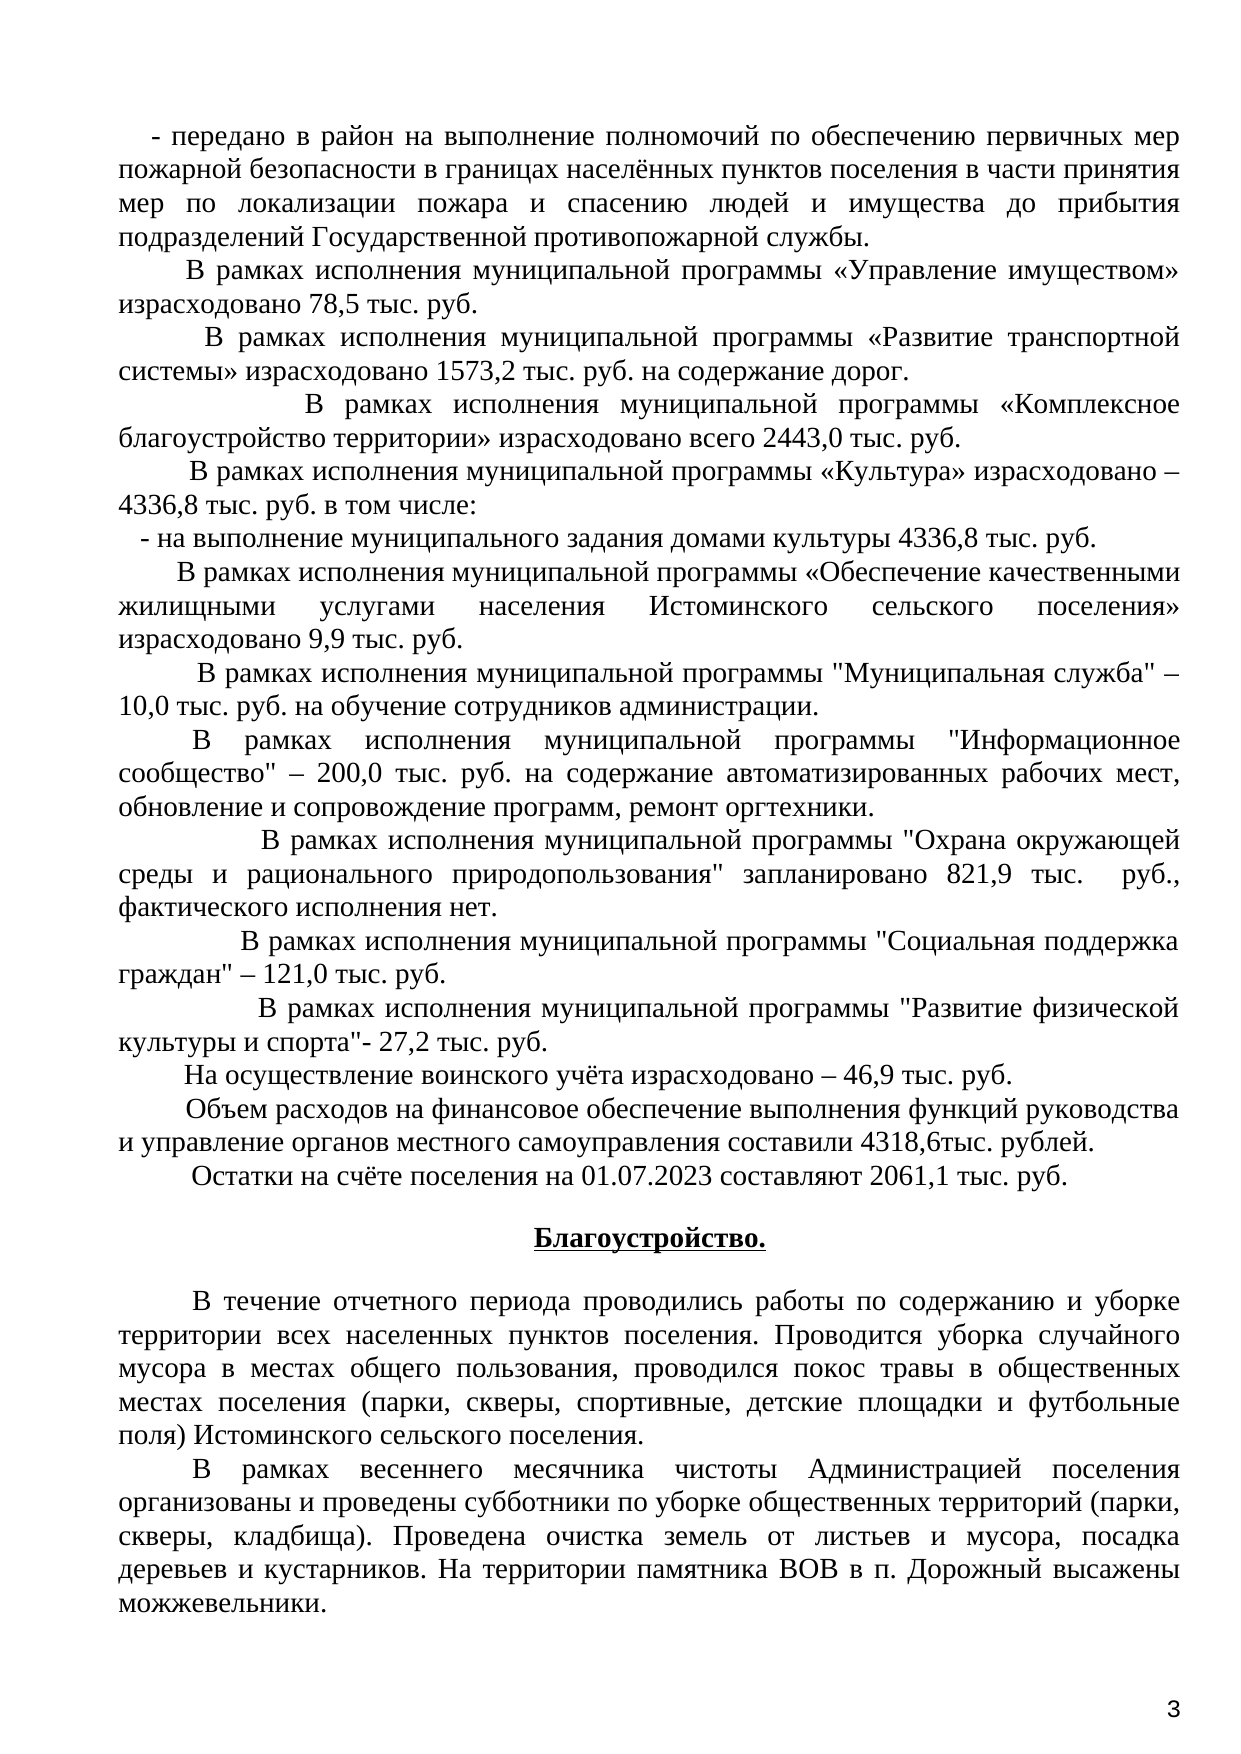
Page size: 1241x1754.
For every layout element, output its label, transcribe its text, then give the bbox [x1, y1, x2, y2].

text В рамках исполнения муниципальной программы «Обеспечение качественными жилищными услугами населения Истоминского сельского поселения» израсходовано 9,9 тыс. руб. [118, 554, 1181, 655]
text В рамках исполнения муниципальной программы «Развитие транспортной системы» израсходовано 1573,2 тыс. руб. на содержание дорог. [118, 319, 1181, 386]
text - передано в район на выполнение полномочий по обеспечению первичных мер пожарной безопасности в границах населённых пунктов поселения в части принятия мер по локализации пожара и спасению людей и имущества до прибытия подразделений Государственной противопожарной службы. [118, 118, 1181, 252]
text В рамках исполнения муниципальной программы «Управление имуществом» израсходовано 78,5 тыс. руб. [118, 252, 1181, 319]
text - на выполнение муниципального задания домами культуры 4336,8 тыс. руб. [118, 521, 1181, 554]
text В рамках весеннего месячника чистоты Администрацией поселения организованы и проведены субботники по уборке общественных территорий (парки, скверы, кладбища). Проведена очистка земель от листьев и мусора, посадка деревьев и кустарников. На территории памятника ВОВ в п. Дорожный высажены можжевельники. [118, 1451, 1181, 1619]
text В рамках исполнения муниципальной программы "Муниципальная служба" – 10,0 тыс. руб. на обучение сотрудников администрации. [118, 655, 1181, 722]
text В рамках исполнения муниципальной программы "Информационное сообщество" – 200,0 тыс. руб. на содержание автоматизированных рабочих мест, обновление и сопровождение программ, ремонт оргтехники. [118, 722, 1181, 822]
text Благоустройство. [118, 1221, 1181, 1254]
text В рамках исполнения муниципальной программы «Культура» израсходовано – 4336,8 тыс. руб. в том числе: [118, 453, 1181, 521]
text В рамках исполнения муниципальной программы "Охрана окружающей среды и рационального природопользования" запланировано 821,9 тыс. руб., фактического исполнения нет. [118, 822, 1181, 923]
text В рамках исполнения муниципальной программы "Развитие физической культуры и спорта"- 27,2 тыс. руб. [118, 990, 1181, 1057]
text Объем расходов на финансовое обеспечение выполнения функций руководства и управление органов местного самоуправления составили 4318,6тыс. рублей. [118, 1091, 1181, 1158]
text В течение отчетного периода проводились работы по содержанию и уборке территории всех населенных пунктов поселения. Проводится уборка случайного мусора в местах общего пользования, проводился покос травы в общественных местах поселения (парки, скверы, спортивные, детские площадки и футбольные поля) Истоминского сельского поселения. [118, 1283, 1181, 1451]
text В рамках исполнения муниципальной программы «Комплексное благоустройство территории» израсходовано всего 2443,0 тыс. руб. [118, 386, 1181, 453]
text На осуществление воинского учёта израсходовано – 46,9 тыс. руб. [118, 1057, 1181, 1091]
text Остатки на счёте поселения на 01.07.2023 составляют 2061,1 тыс. руб. [118, 1158, 1181, 1191]
text В рамках исполнения муниципальной программы "Социальная поддержка граждан" – 121,0 тыс. руб. [118, 923, 1181, 990]
